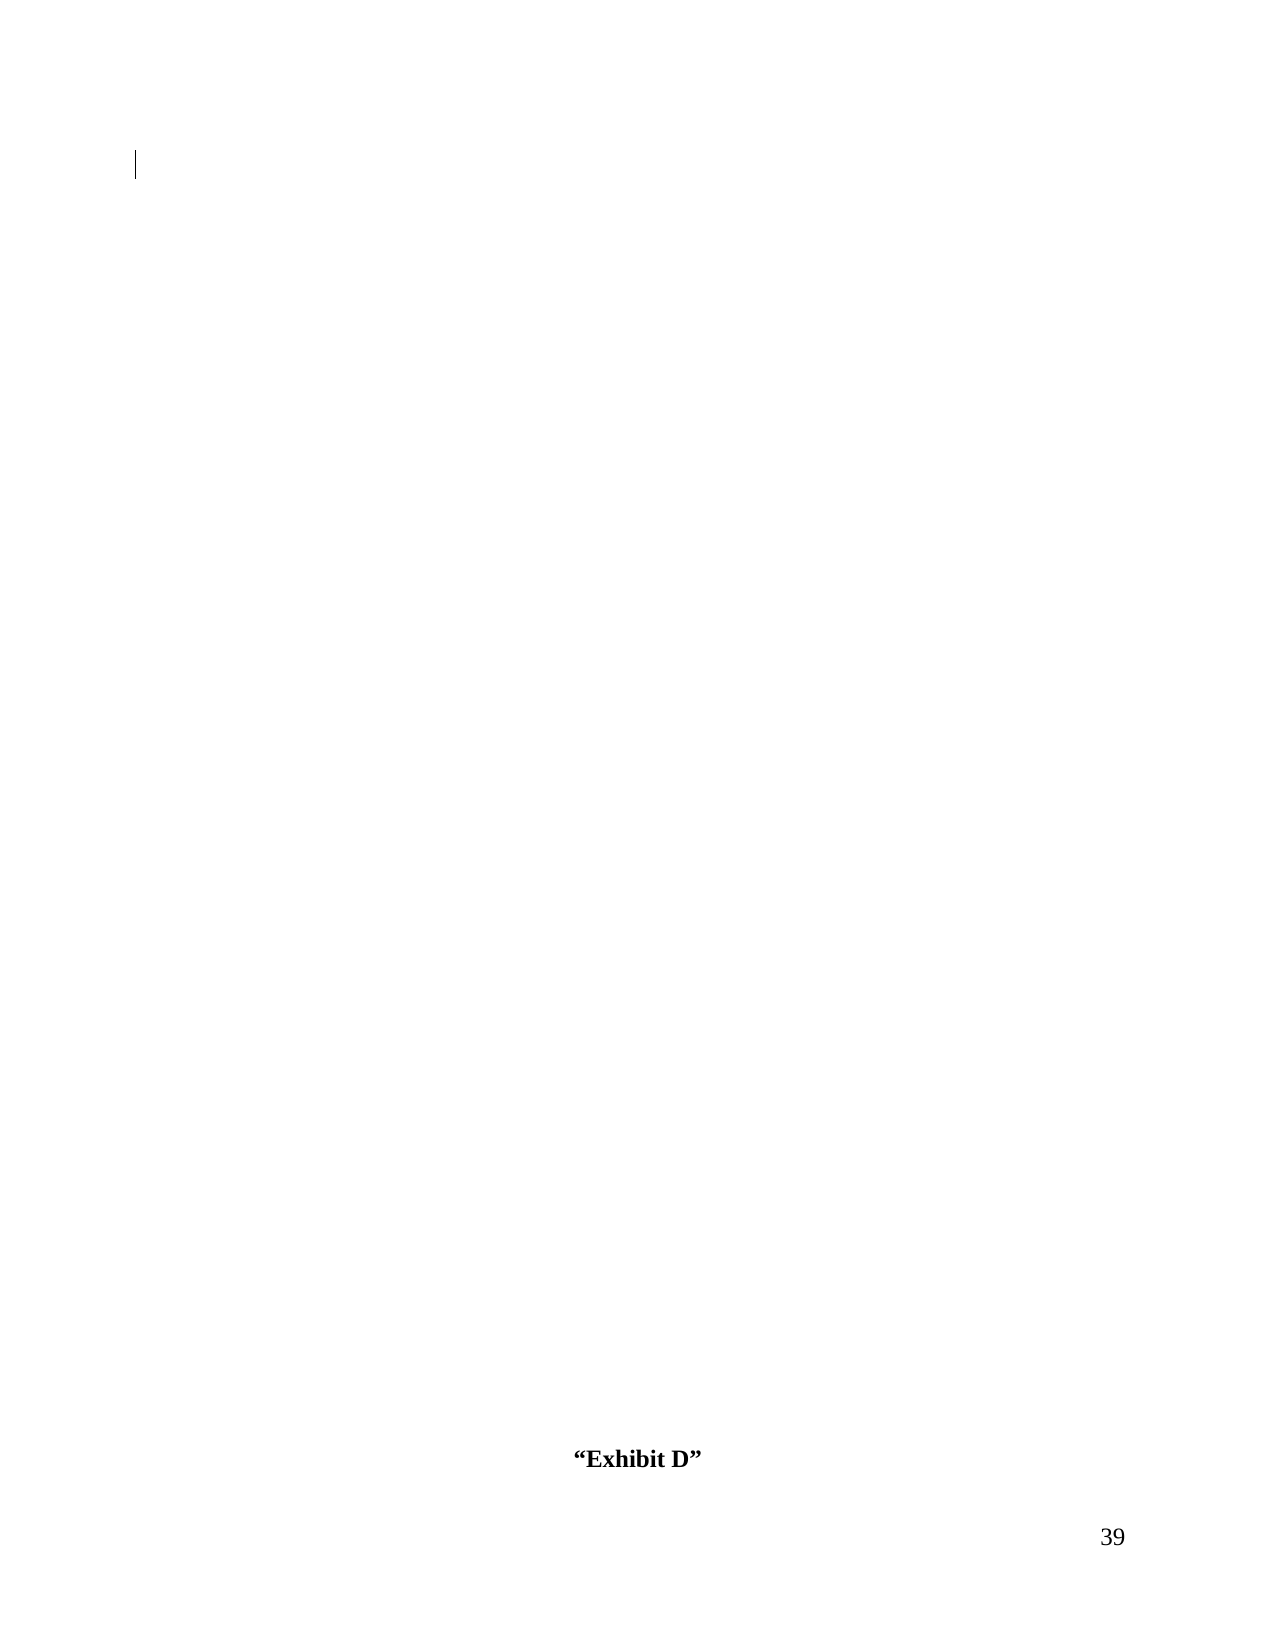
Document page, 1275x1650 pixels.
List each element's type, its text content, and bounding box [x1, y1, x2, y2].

text “Exhibit D” [150, 1444, 1125, 1472]
